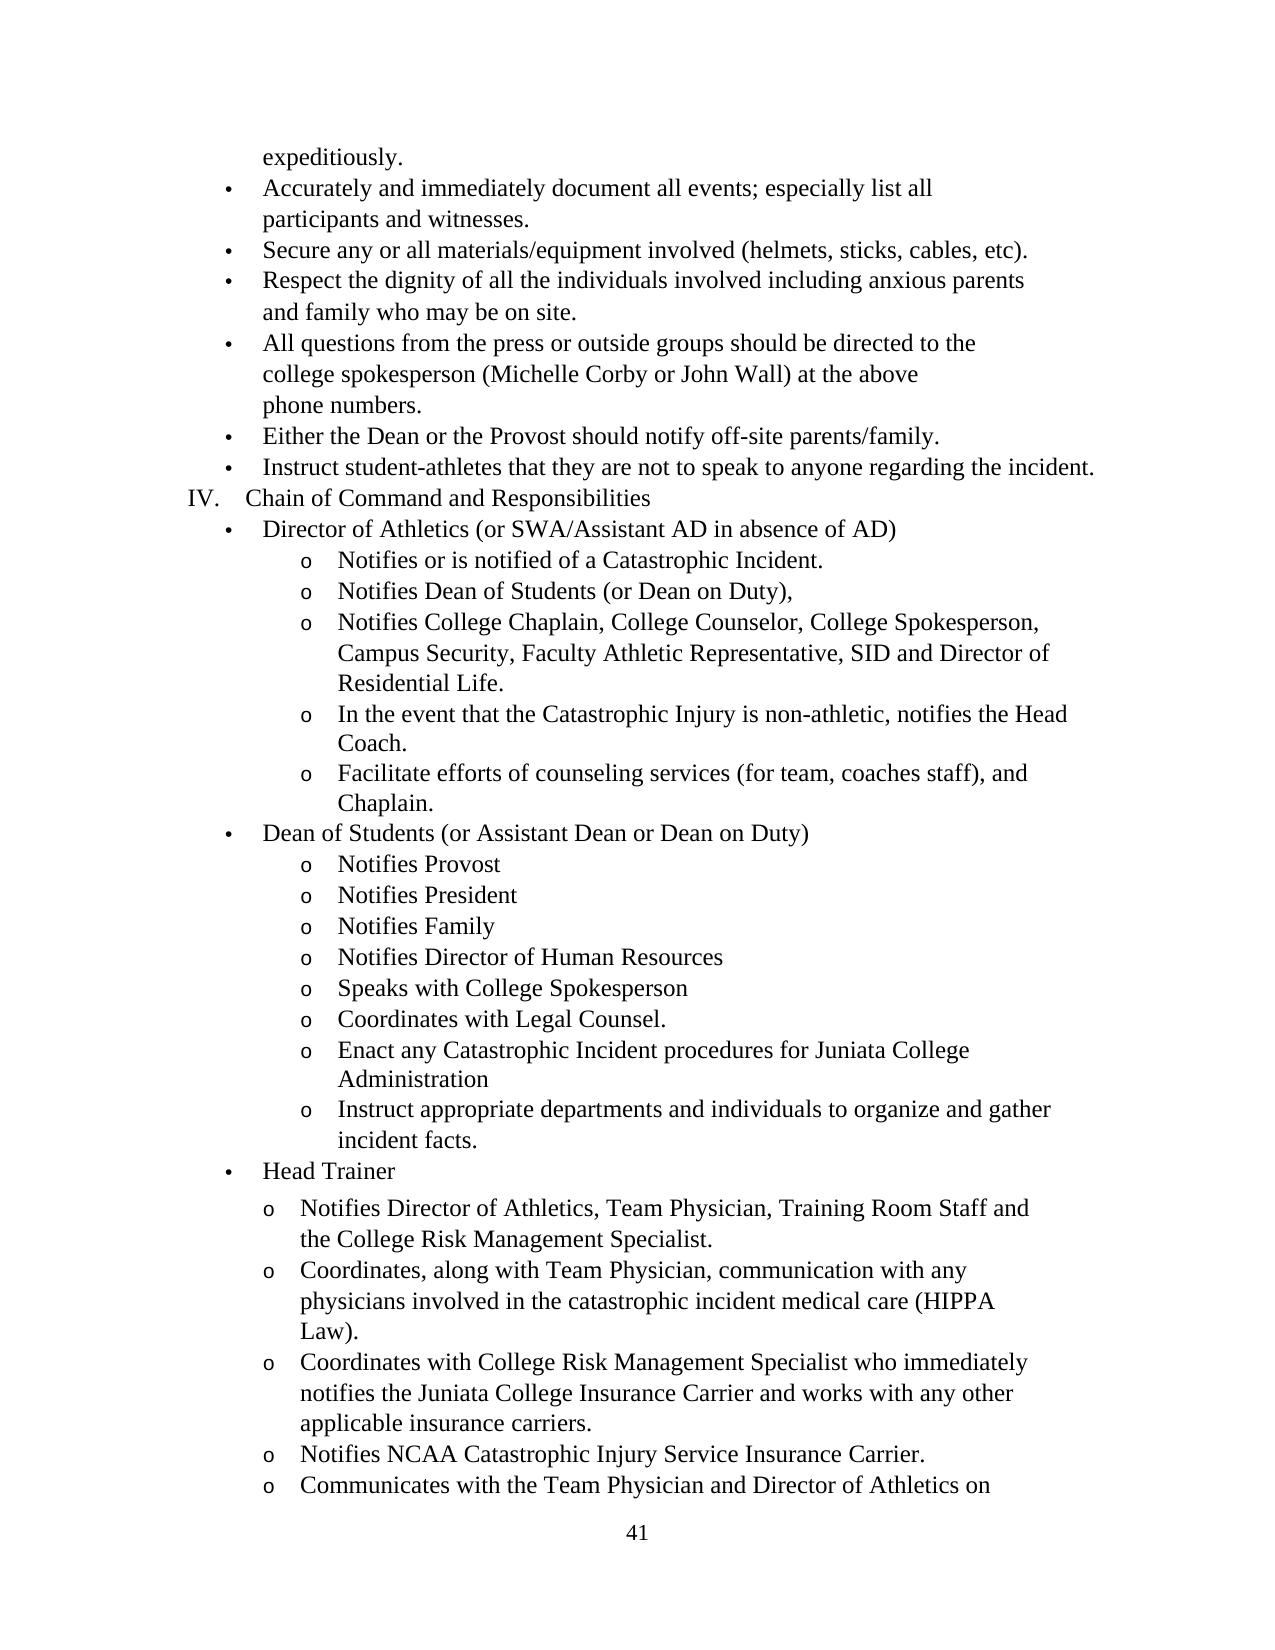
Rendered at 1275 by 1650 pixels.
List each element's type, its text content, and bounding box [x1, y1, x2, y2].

list Accurately and immediately document all events; especially list all participants and witnesses. [225, 173, 1022, 232]
list Secure any or all materials/equipment involved (helmets, sticks, cables, etc). [225, 235, 1096, 263]
list Notifies Family [300, 911, 1096, 941]
list Coordinates with College Risk Management Specialist who immediately notifies the Juniata College Insurance Carrier and works with any other applicable insurance carriers. [262, 1347, 1077, 1437]
list Notifies or is notified of a Catastrophic Incident. [300, 545, 1096, 574]
list Chain of Command and Responsibilities [187, 483, 1096, 512]
list Notifies Director of Athletics, Team Physician, Training Room Staff and the College Risk Management Specialist. [262, 1193, 1033, 1253]
list Notifies Director of Human Resources [300, 942, 1096, 972]
list Notifies College Chaplain, College Counselor, College Spokesperson, Campus Security, Faculty Athletic Representative, SID and Director of Residential Life. [300, 607, 1057, 696]
list Facilitate efforts of counseling services (for team, coaches staff), and Chaplain. [300, 758, 1096, 817]
list Notifies President [300, 880, 1096, 909]
list Speaks with College Spokesperson [300, 973, 1096, 1002]
list Notifies Provost [300, 849, 1096, 879]
list Notifies NCAA Catastrophic Injury Service Insurance Carrier. [262, 1439, 1096, 1468]
list Instruct appropriate departments and individuals to organize and gather incident facts. [300, 1094, 1061, 1154]
list Coordinates, along with Team Physician, communication with any physicians involved in the catastrophic incident medical care (HIPPA Law). [262, 1255, 1046, 1345]
list Notifies Dean of Students (or Dean on Duty), [300, 576, 1096, 605]
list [225, 142, 1096, 170]
list Respect the dignity of all the individuals involved including anxious parents and family who may be on site. [225, 266, 1062, 325]
list In the event that the Catastrophic Injury is non-athletic, notifies the Head Coach. [300, 699, 1096, 757]
list Dean of Students (or Assistant Dean or Dean on Duty) [225, 818, 1096, 847]
list Coordinates with Legal Counsel. [300, 1004, 1096, 1033]
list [262, 1470, 1043, 1499]
list All questions from the press or outside groups should be directed to the college spokesperson (Michelle Corby or John Wall) at the above phone numbers. [225, 328, 978, 418]
list Instruct student-athletes that they are not to speak to anyone regarding the incident. [225, 452, 1096, 481]
list Head Trainer [225, 1156, 1096, 1185]
list Enact any Catastrophic Incident procedures for Juniata College Administration [300, 1035, 1096, 1093]
list Director of Athletics (or SWA/Assistant AD in absence of AD) [225, 514, 1096, 543]
list Either the Dean or the Provost should notify off-site parents/family. [225, 421, 1096, 449]
